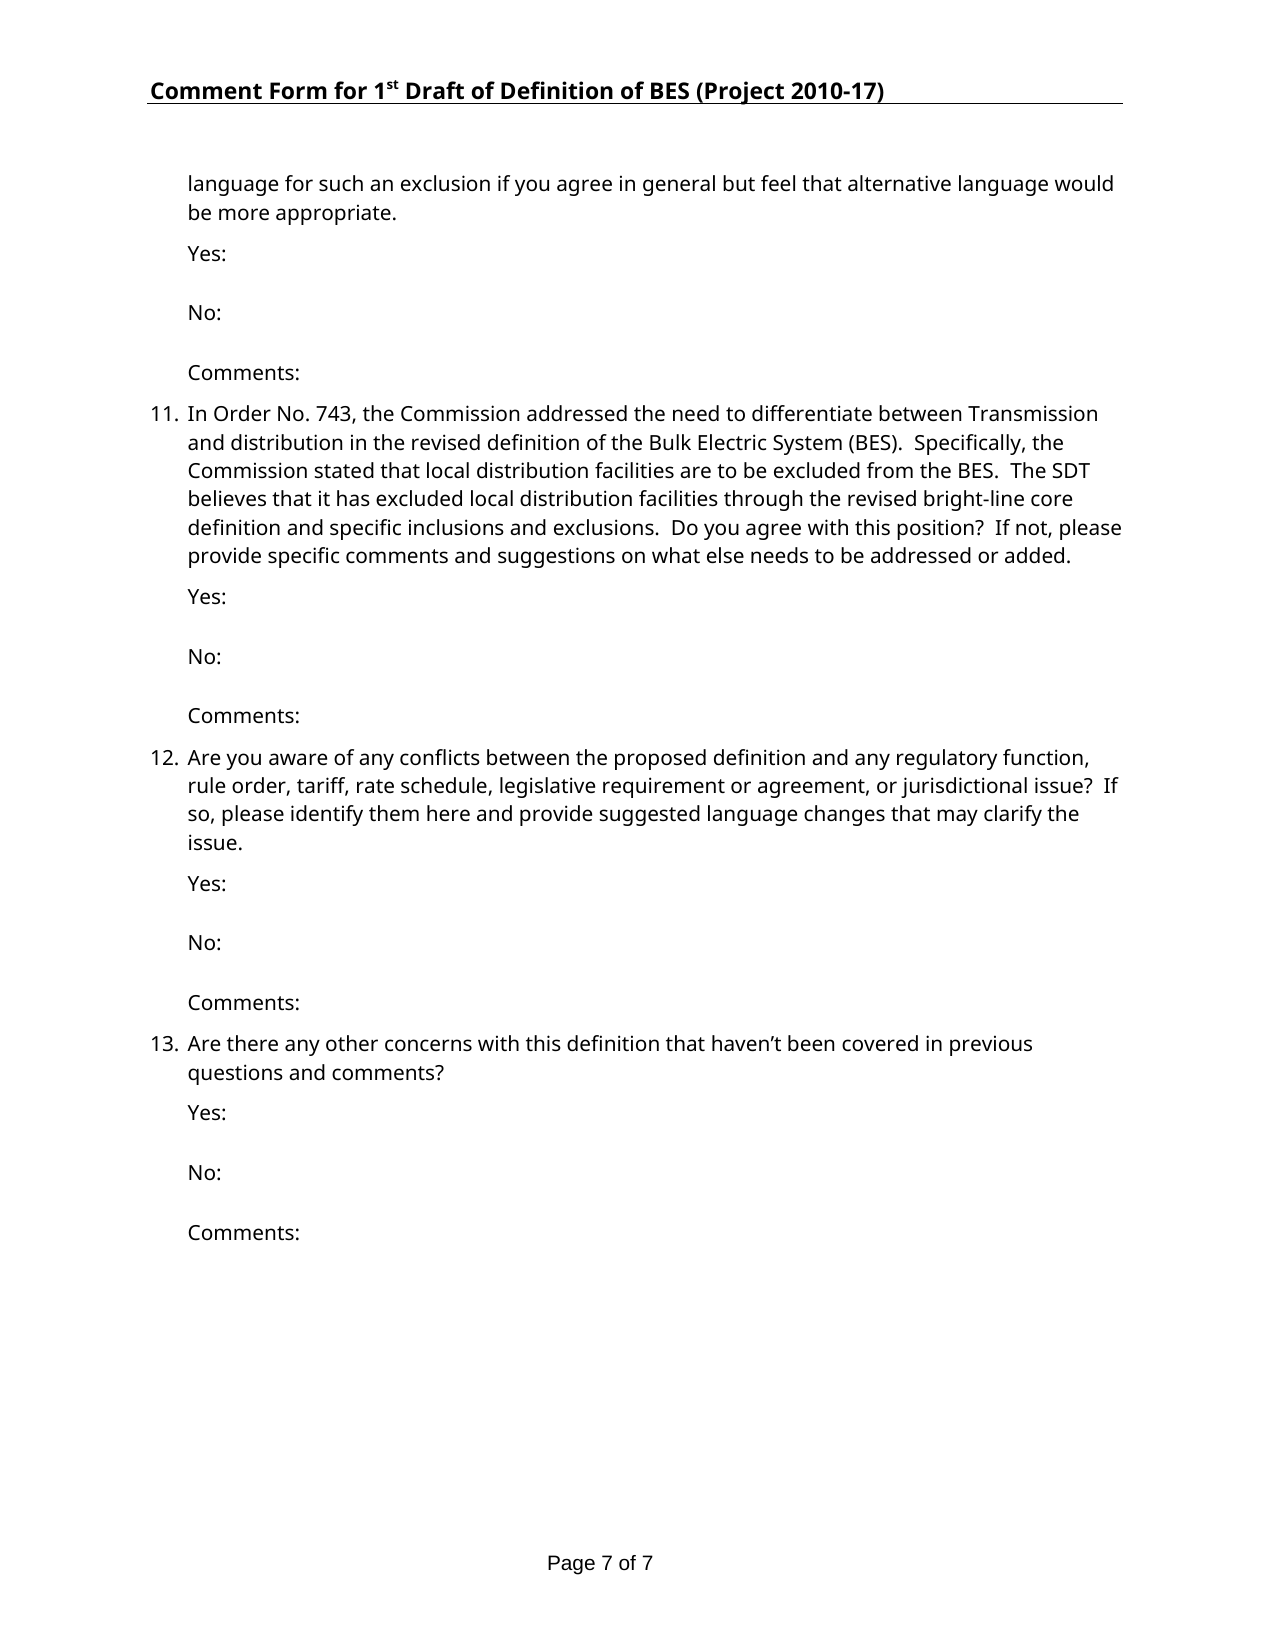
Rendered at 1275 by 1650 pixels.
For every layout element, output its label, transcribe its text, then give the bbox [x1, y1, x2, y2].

text Yes: [187, 1098, 1125, 1127]
text No: [187, 642, 1125, 670]
list Comments: [187, 358, 1125, 387]
list In Order No. 743, the Commission addressed the need to differentiate between Transmission and distribution in the revised definition of the Bulk Electric System (BES). Specifically, the Commission stated that local distribution facilities are to be excluded from the BES. The SDT believes that it has excluded local distribution facilities through the revised bright-line core definition and specific inclusions and exclusions. Do you agree with this position? If not, please provide specific comments and suggestions on what else needs to be addressed or added. [150, 399, 1125, 570]
list Are you aware of any conflicts between the proposed definition and any regulatory function, rule order, tariff, rate schedule, legislative requirement or agreement, or jurisdictional issue? If so, please identify them here and provide suggested language changes that may clarify the issue. [150, 743, 1125, 856]
list Comments: [187, 702, 1125, 730]
list No: [187, 928, 1125, 957]
text No: [187, 298, 1125, 327]
list Comments: [187, 988, 1125, 1017]
list Yes: [187, 869, 1125, 897]
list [187, 169, 1125, 226]
text Yes: [187, 582, 1125, 611]
text Comments: [187, 1218, 1125, 1246]
text No: [187, 1158, 1125, 1187]
list Are there any other concerns with this definition that haven’t been covered in previous questions and comments? [150, 1029, 1125, 1086]
text Yes: [187, 239, 1125, 267]
